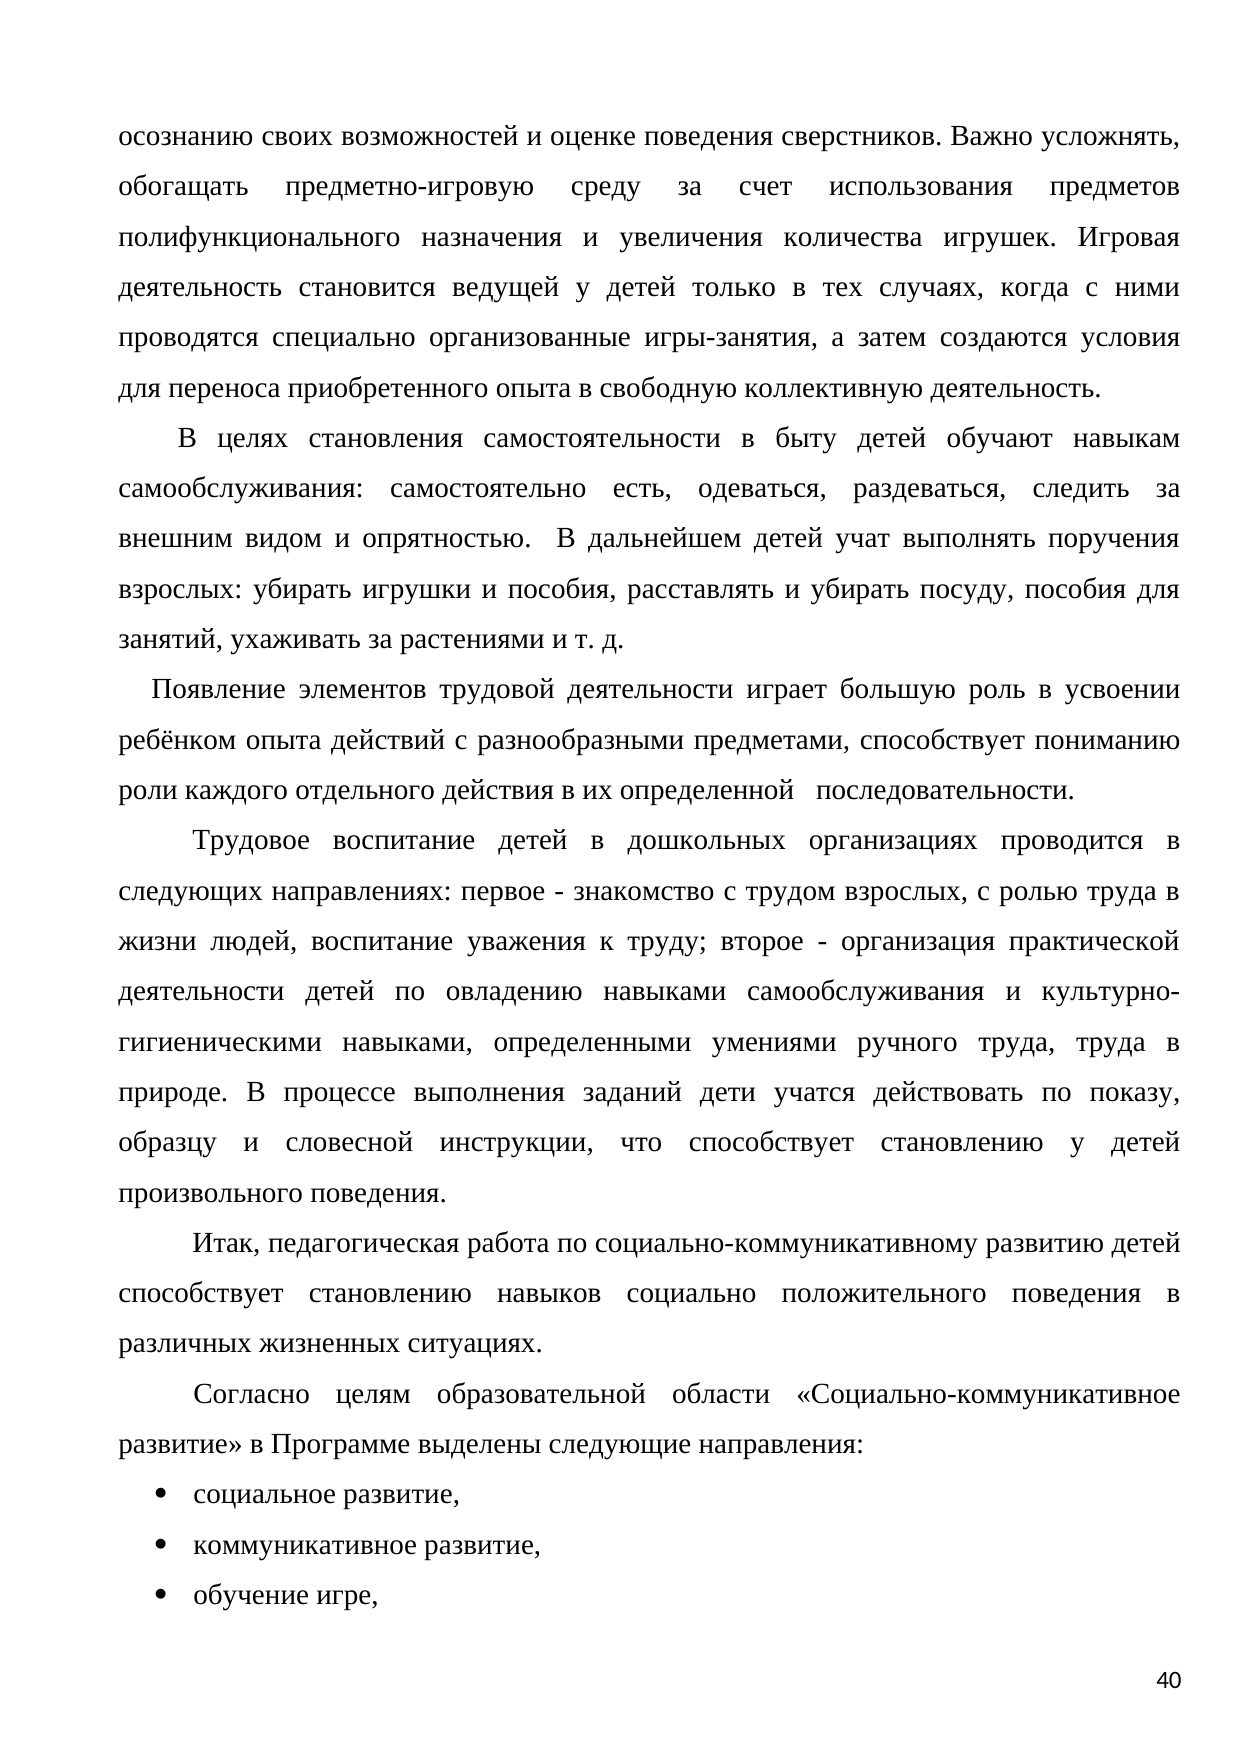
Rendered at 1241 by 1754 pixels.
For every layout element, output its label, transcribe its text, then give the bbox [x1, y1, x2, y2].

text Согласно целям образовательной области «Социально-коммуникативное развитие» в Программе выделены следующие направления: [118, 1376, 1181, 1460]
text В целях становления самостоятельности в быту детей обучают навыкам самообслуживания: самостоятельно есть, одеваться, раздеваться, следить за внешним видом и опрятностью. В дальнейшем детей учат выполнять поручения взрослых: убирать игрушки и пособия, расставлять и убирать посуду, пособия для занятий, ухаживать за растениями и т. д. [118, 420, 1181, 655]
list обучение игре, [156, 1577, 1181, 1611]
text Трудовое воспитание детей в дошкольных организациях проводится в следующих направлениях: первое - знакомство с трудом взрослых, с ролью труда в жизни людей, воспитание уважения к труду; второе - организация практической деятельности детей по овладению навыками самообслуживания и культурно-гигиеническими навыками, определенными умениями ручного труда, труда в природе. В процессе выполнения заданий дети учатся действовать по показу, образцу и словесной инструкции, что способствует становлению у детей произвольного поведения. [118, 822, 1181, 1208]
text Появление элементов трудовой деятельности играет большую роль в усвоении ребёнком опыта действий с разнообразными предметами, способствует пониманию роли каждого отдельного действия в их определенной последовательности. [118, 672, 1181, 806]
list коммуникативное развитие, [156, 1527, 1181, 1561]
list социальное развитие, [156, 1477, 1181, 1510]
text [118, 118, 1181, 403]
text Итак, педагогическая работа по социально-коммуникативному развитию детей способствует становлению навыков социально положительного поведения в различных жизненных ситуациях. [118, 1225, 1181, 1359]
